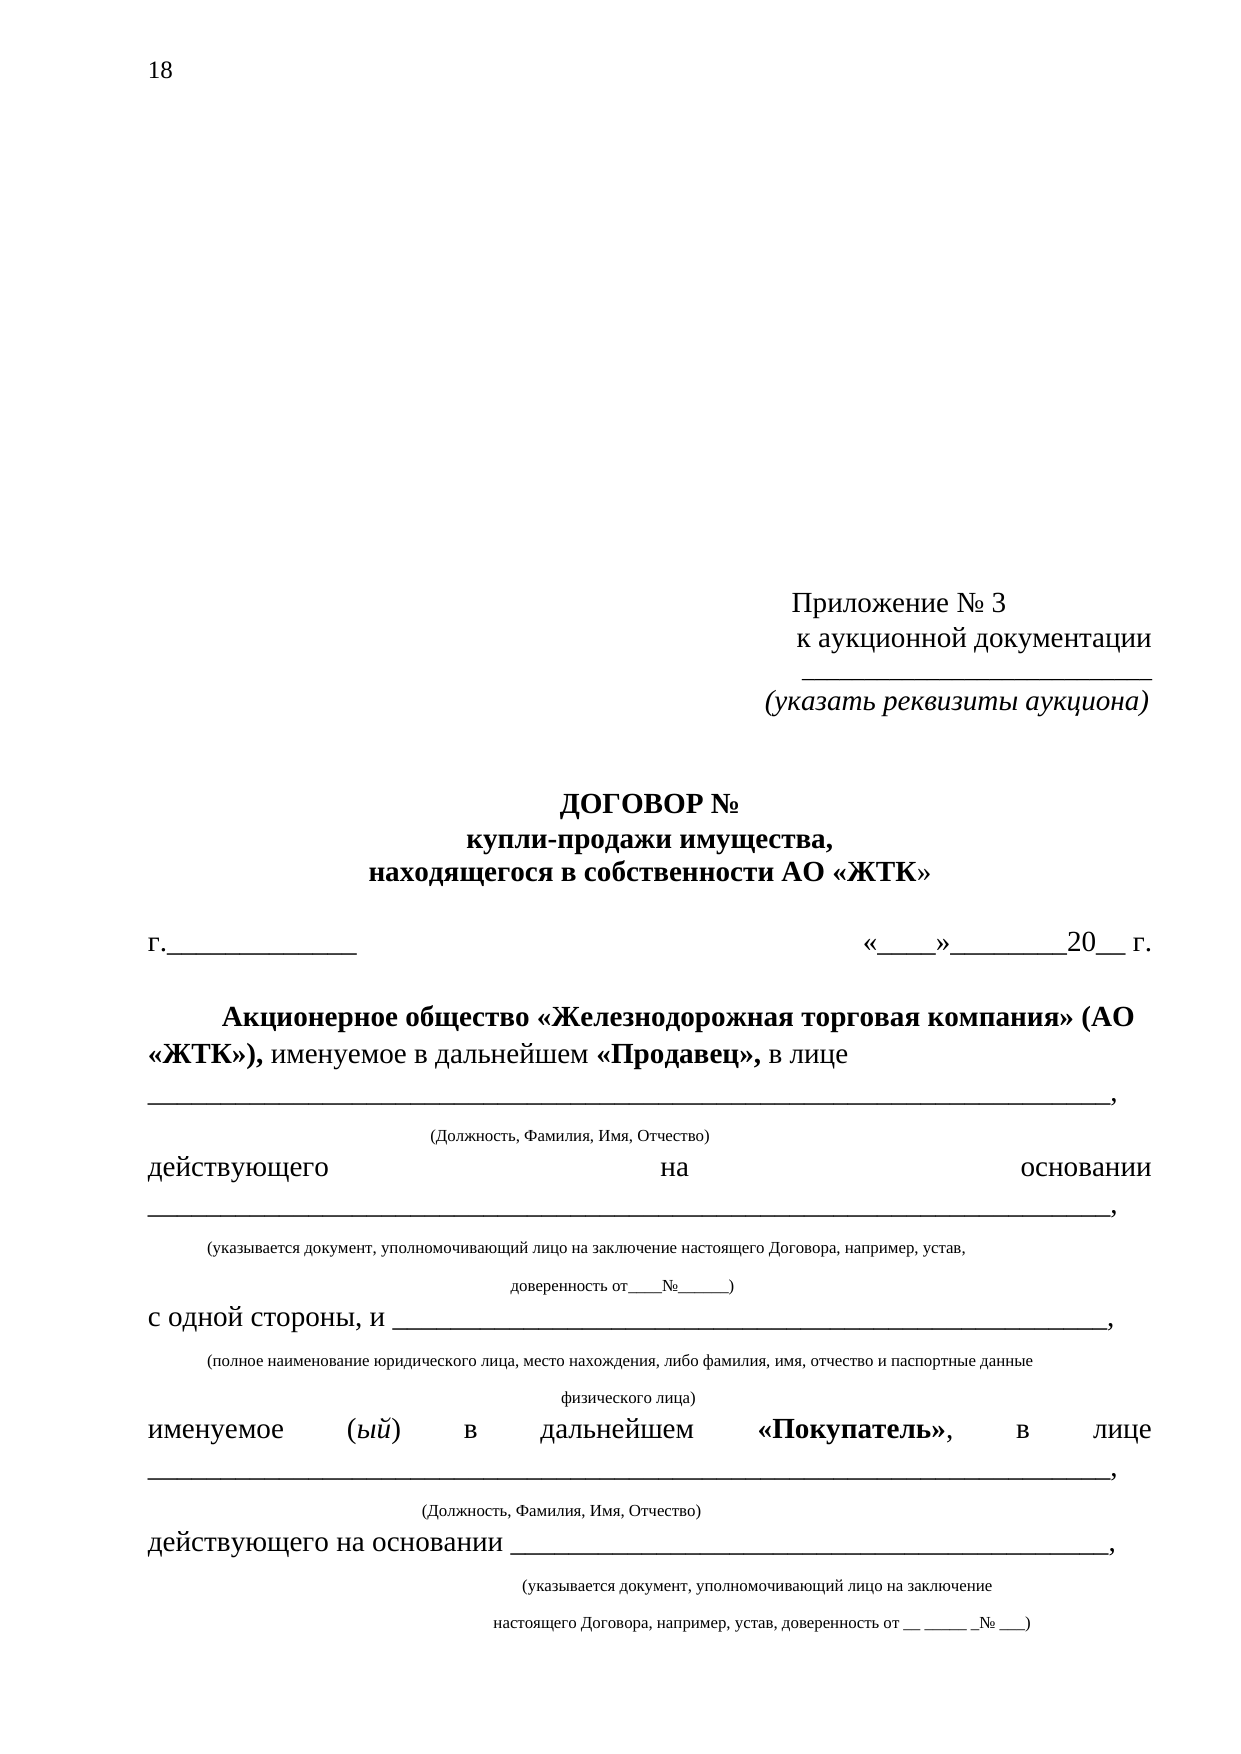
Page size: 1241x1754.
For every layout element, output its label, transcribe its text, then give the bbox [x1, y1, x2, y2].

text именуемое (ый) в дальнейшем «Покупатель», в лице __________________________________________________________________, [148, 1409, 1152, 1484]
text к аукционной документации [148, 620, 1152, 654]
text (Должность, Фамилия, Имя, Отчество) [148, 1109, 1152, 1146]
text г._____________ «____»________20__ г. [148, 921, 1152, 996]
text (указывается документ, уполномочивающий лицо на заключение настоящего Договора, например, устав, [148, 1221, 1152, 1259]
text физического лица) [148, 1371, 1152, 1409]
text действующего на основании __________________________________________________________________, [148, 1146, 1152, 1221]
text ДОГОВОР № [148, 783, 1152, 821]
text с одной стороны, и _________________________________________________, [148, 1296, 1152, 1334]
text купли-продажи имущества, [148, 821, 1152, 854]
text (Должность, Фамилия, Имя, Отчество) [148, 1484, 1152, 1521]
text (указать реквизиты аукциона) [148, 683, 1152, 716]
list Приложение № 3 [223, 583, 1152, 620]
text находящегося в собственности АО «ЖТК» [148, 854, 1152, 888]
text доверенность от____№______) [148, 1259, 1152, 1296]
text (указывается документ, уполномочивающий лицо на заключение [148, 1559, 1152, 1596]
text (полное наименование юридического лица, место нахождения, либо фамилия, имя, отчество и паспортные данные [148, 1334, 1152, 1371]
text Акционерное общество «Железнодорожная торговая компания» (АО «ЖТК»), именуемое в дальнейшем «Продавец», в лице __________________________________________________________________, [148, 996, 1152, 1109]
text настоящего Договора, например, устав, доверенность от __ _____ _№ ___) [148, 1596, 1152, 1634]
text ____________________________ [148, 654, 1152, 683]
text действующего на основании _________________________________________, [148, 1521, 1152, 1559]
